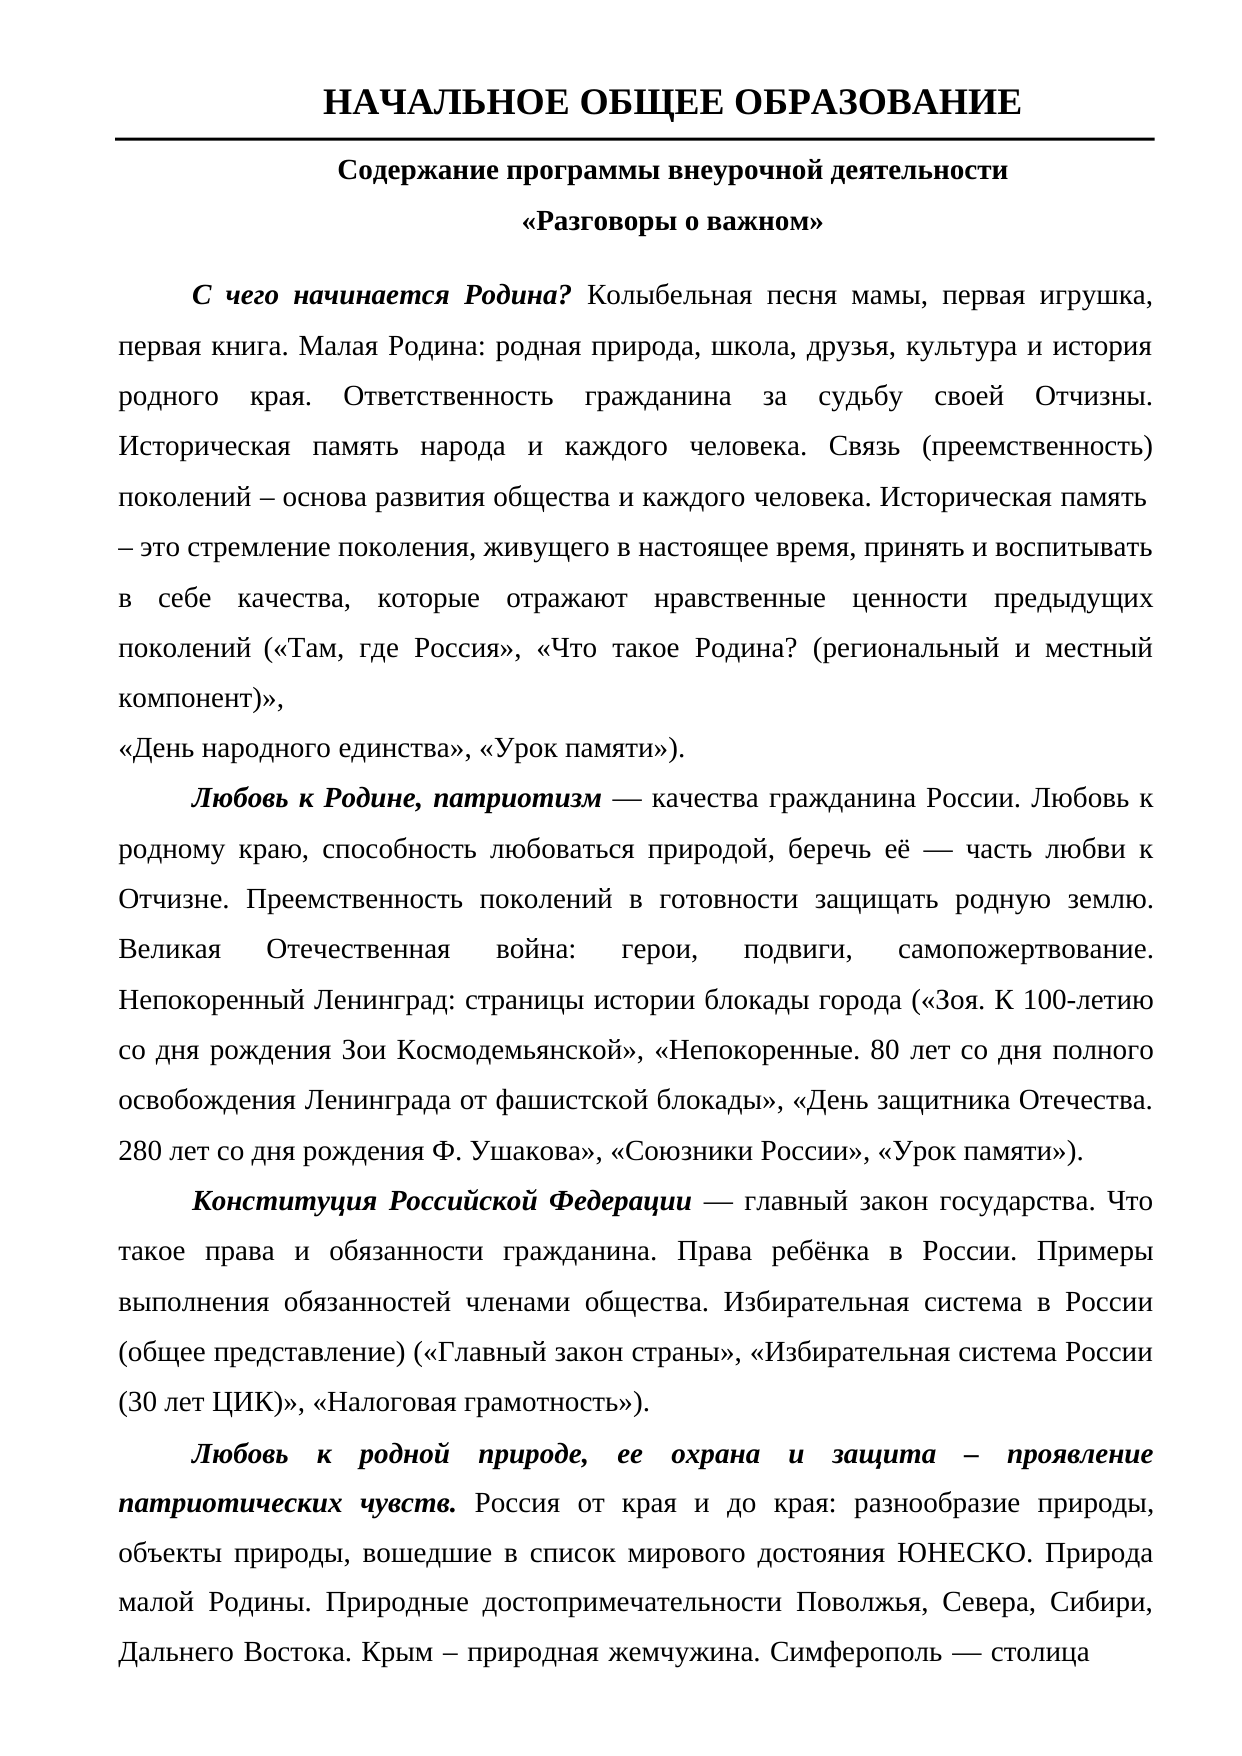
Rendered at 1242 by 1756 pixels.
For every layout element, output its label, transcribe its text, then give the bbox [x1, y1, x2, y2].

text «День народного единства», «Урок памяти»). [118, 731, 1167, 764]
text НАЧАЛЬНОЕ ОБЩЕЕ ОБРАЗОВАНИЕ [321, 79, 1024, 122]
text – это стремление поколения, живущего в настоящее время, принять и воспитывать в себе качества, которые отражают нравственные ценности предыдущих поколений («Там, где Россия», «Что такое Родина? (региональный и местный компонент)», [118, 529, 1154, 714]
text Конституция Российской Федерации — главный закон государства. Что такое права и обязанности гражданина. Права ребёнка в России. Примеры выполнения обязанностей членами общества. Избирательная система в России (общее представление) («Главный закон страны», «Избирательная система России (30 лет ЦИК)», «Налоговая грамотность»). [118, 1183, 1154, 1418]
text Содержание программы внеурочной деятельности [321, 152, 1024, 186]
text Любовь к Родине, патриотизм — качества гражданина России. Любовь к родному краю, способность любоваться природой, беречь её — часть любви к Отчизне. Преемственность поколений в готовности защищать родную землю. Великая Отечественная война: герои, подвиги, самопожертвование. Непокоренный Ленинград: страницы истории блокады города («Зоя. К 100-летию со дня рождения Зои Космодемьянской», «Непокоренные. 80 лет со дня полного освобождения Ленинграда от фашистской блокады», «День защитника Отечества. 280 лет со дня рождения Ф. Ушакова», «Союзники России», «Урок памяти»). [118, 781, 1154, 1166]
text С чего начинается Родина? Колыбельная песня мамы, первая игрушка, первая книга. Малая Родина: родная природа, школа, друзья, культура и история родного края. Ответственность гражданина за судьбу своей Отчизны. Историческая память народа и каждого человека. Связь (преемственность) поколений – основа развития общества и каждого человека. Историческая память [118, 277, 1153, 512]
text «Разговоры о важном» [321, 203, 1024, 236]
text Любовь к родной природе, ее охрана и защита – проявление патриотических чувств. Россия от края и до края: разнообразие природы, объекты природы, вошедшие в список мирового достояния ЮНЕСКО. Природа малой Родины. Природные достопримечательности Поволжья, Севера, Сибири, Дальнего Востока. Крым – природная жемчужина. Симферополь — столица [118, 1436, 1154, 1668]
